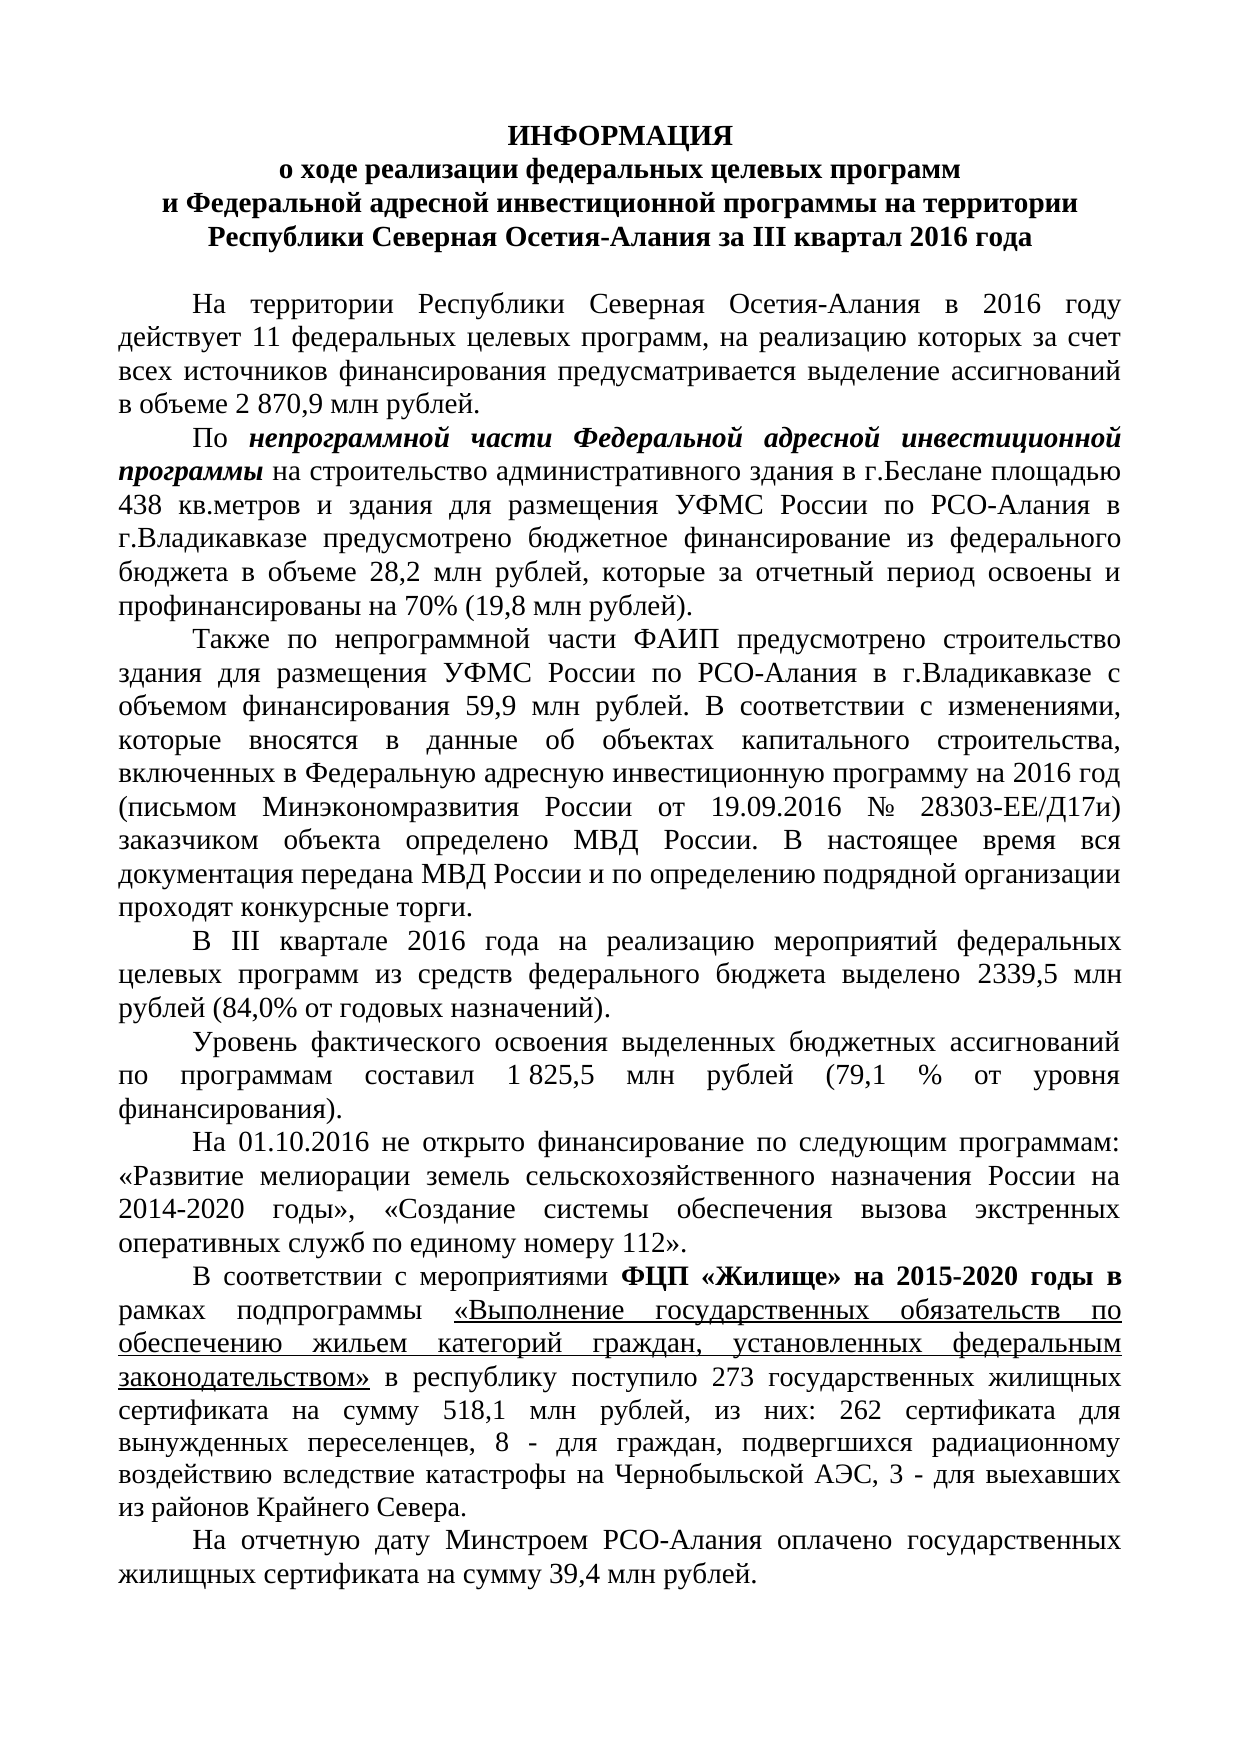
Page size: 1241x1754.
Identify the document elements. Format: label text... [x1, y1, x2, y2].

text На территории Республики Северная Осетия-Алания в 2016 году действует 11 федеральных целевых программ, на реализацию которых за счет всех источников финансирования предусматривается выделение ассигнований в объеме 2 870,9 млн рублей. [118, 286, 1122, 420]
text В соответствии с мероприятиями ФЦП «Жилище» на 2015-2020 годы в рамках подпрограммы «Выполнение государственных обязательств по обеспечению жильем категорий граждан, установленных федеральным законодательством» в республику поступило 273 государственных жилищных сертификата на сумму 518,1 млн рублей, из них: 262 сертификата для вынужденных переселенцев, 8 - для граждан, подвергшихся радиационному воздействию вследствие катастрофы на Чернобыльской АЭС, 3 - для выехавших из районов Крайнего Севера. [118, 1356, 1122, 1522]
text По непрограммной части Федеральной адресной инвестиционной программы на строительство административного здания в г.Беслане площадью 438 кв.метров и здания для размещения УФМС России по РСО-Алания в г.Владикавказе предусмотрено бюджетное финансирование из федерального бюджета в объеме 28,2 млн рублей, которые за отчетный период освоены и профинансированы на 70% (19,8 млн рублей). [118, 420, 1122, 621]
text В III квартале 2016 года на реализацию мероприятий федеральных целевых программ из средств федерального бюджета выделено 2339,5 млн рублей (84,0% от годовых назначений). [118, 923, 1122, 1024]
text На 01.10.2016 не открыто финансирование по следующим программам: «Развитие мелиорации земель сельскохозяйственного назначения России на 2014-2020 годы», «Создание системы обеспечения вызова экстренных оперативных служб по единому номеру 112». [118, 1124, 1121, 1258]
text В соответствии с мероприятиями ФЦП «Жилище» на 2015-2020 годы в рамках подпрограммы «Выполнение государственных обязательств по обеспечению жильем категорий граждан, установленных федеральным законодательством» в республику поступило 273 государственных жилищных сертификата на сумму 518,1 млн рублей, из них: 262 сертификата для вынужденных переселенцев, 8 - для граждан, подвергшихся радиационному воздействию вследствие катастрофы на Чернобыльской АЭС, 3 - для выехавших из районов Крайнего Севера. [118, 1258, 1122, 1355]
text и Федеральной адресной инвестиционной программы на территории Республики Северная Осетия-Алания за III квартал 2016 года [118, 185, 1122, 252]
text На отчетную дату Минстроем РСО-Алания оплачено государственных жилищных сертификата на сумму 39,4 млн рублей. [118, 1522, 1122, 1589]
text о ходе реализации федеральных целевых программ [118, 152, 1122, 185]
text Уровень фактического освоения выделенных бюджетных ассигнований по программам составил 1 825,5 млн рублей (79,1 % от уровня финансирования). [118, 1024, 1121, 1124]
text Также по непрограммной части ФАИП предусмотрено строительство здания для размещения УФМС России по РСО-Алания в г.Владикавказе с объемом финансирования 59,9 млн рублей. В соответствии с изменениями, которые вносятся в данные об объектах капитального строительства, включенных в Федеральную адресную инвестиционную программу на 2016 год (письмом Минэкономразвития России от 19.09.2016 № 28303-ЕЕ/Д17и) заказчиком объекта определено МВД России. В настоящее время вся документация передана МВД России и по определению подрядной организации проходят конкурсные торги. [118, 621, 1122, 923]
text ИНФОРМАЦИЯ [118, 118, 1122, 152]
